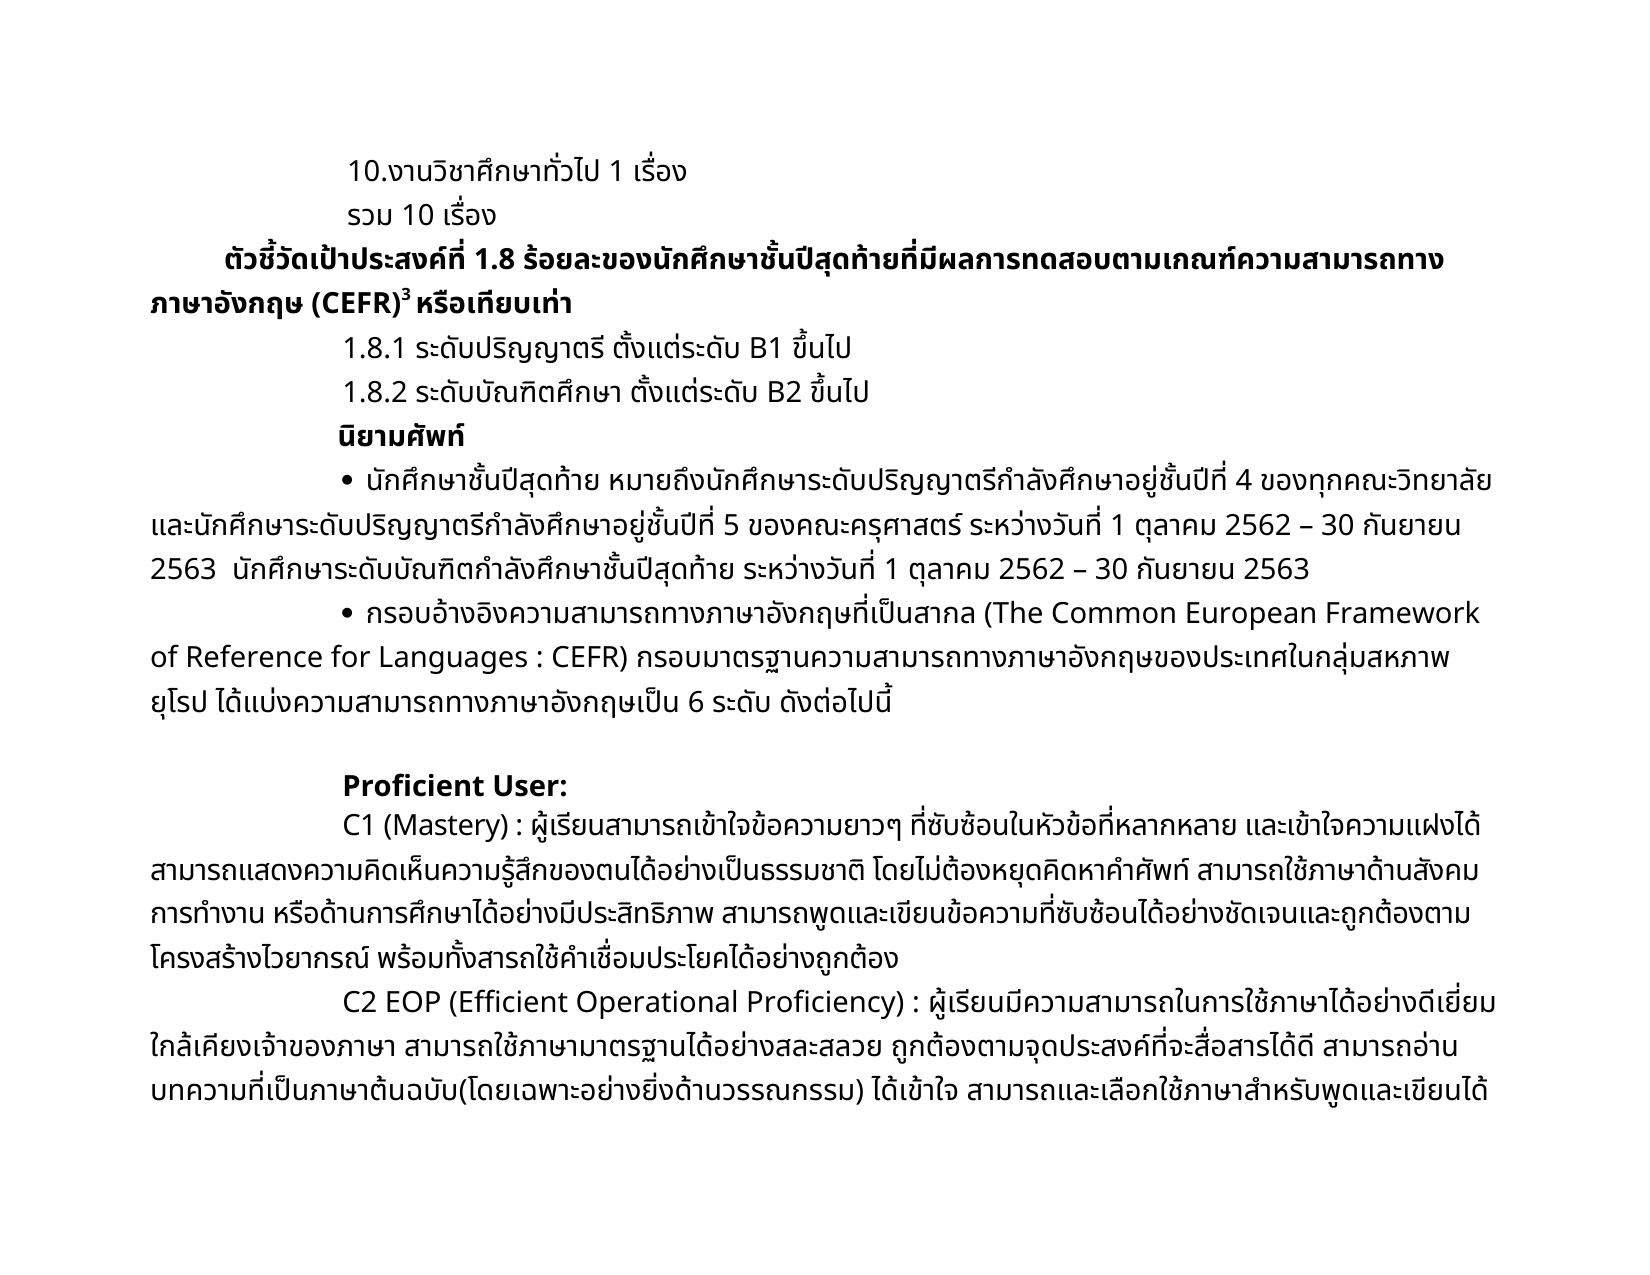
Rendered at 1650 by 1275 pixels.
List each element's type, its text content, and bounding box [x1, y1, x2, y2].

text นิยามศัพท์ [150, 416, 1500, 460]
text 10.งานวิชาศึกษาทั่วไป 1 เรื่อง [347, 150, 1500, 194]
text Proficient User: [150, 765, 1500, 805]
text รวม 10 เรื่อง [347, 194, 1500, 238]
text 1.8.2 ระดับบัณฑิตศึกษา ตั้งแต่ระดับ B2 ขึ้นไป [150, 371, 1500, 416]
list นักศึกษาชั้นปีสุดท้าย หมายถึงนักศึกษาระดับปริญญาตรีกำลังศึกษาอยู่ชั้นปีที่ 4 ของทุกคณะวิทยาลัย และนักศึกษาระดับปริญญาตรีกำลังศึกษาอยู่ชั้นปีที่ 5 ของคณะครุศาสตร์ ระหว่างวันที่ 1 ตุลาคม 2562 – 30 กันยายน 2563 นักศึกษาระดับบัณฑิตกำลังศึกษาชั้นปีสุดท้าย ระหว่างวันที่ 1 ตุลาคม 2562 – 30 กันยายน 2563 [150, 460, 1500, 592]
list กรอบอ้างอิงความสามารถทางภาษาอังกฤษที่เป็นสากล (The Common European Framework of Reference for Languages : CEFR) กรอบมาตรฐานความสามารถทางภาษาอังกฤษของประเทศในกลุ่มสหภาพยุโรป ได้แบ่งความสามารถทางภาษาอังกฤษเป็น 6 ระดับ ดังต่อไปนี้ [150, 592, 1500, 725]
text ตัวชี้วัดเป้าประสงค์ที่ 1.8 ร้อยละของนักศึกษาชั้นปีสุดท้ายที่มีผลการทดสอบตามเกณฑ์ความสามารถทางภาษาอังกฤษ (CEFR)3 หรือเทียบเท่า [150, 238, 1500, 327]
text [150, 981, 1500, 1114]
text C1 (Mastery) : ผู้เรียนสามารถเข้าใจข้อความยาวๆ ที่ซับซ้อนในหัวข้อที่หลากหลาย และเข้าใจความแฝงได้สามารถแสดงความคิดเห็นความรู้สึกของตนได้อย่างเป็นธรรมชาติ โดยไม่ต้องหยุดคิดหาคำศัพท์ สามารถใช้ภาษาด้านสังคมการทำงาน หรือด้านการศึกษาได้อย่างมีประสิทธิภาพ สามารถพูดและเขียนข้อความที่ซับซ้อนได้อย่างชัดเจนและถูกต้องตามโครงสร้างไวยากรณ์ พร้อมทั้งสารถใช้คำเชื่อมประโยคได้อย่างถูกต้อง [150, 805, 1500, 981]
text 1.8.1 ระดับปริญญาตรี ตั้งแต่ระดับ B1 ขึ้นไป [150, 327, 1500, 371]
